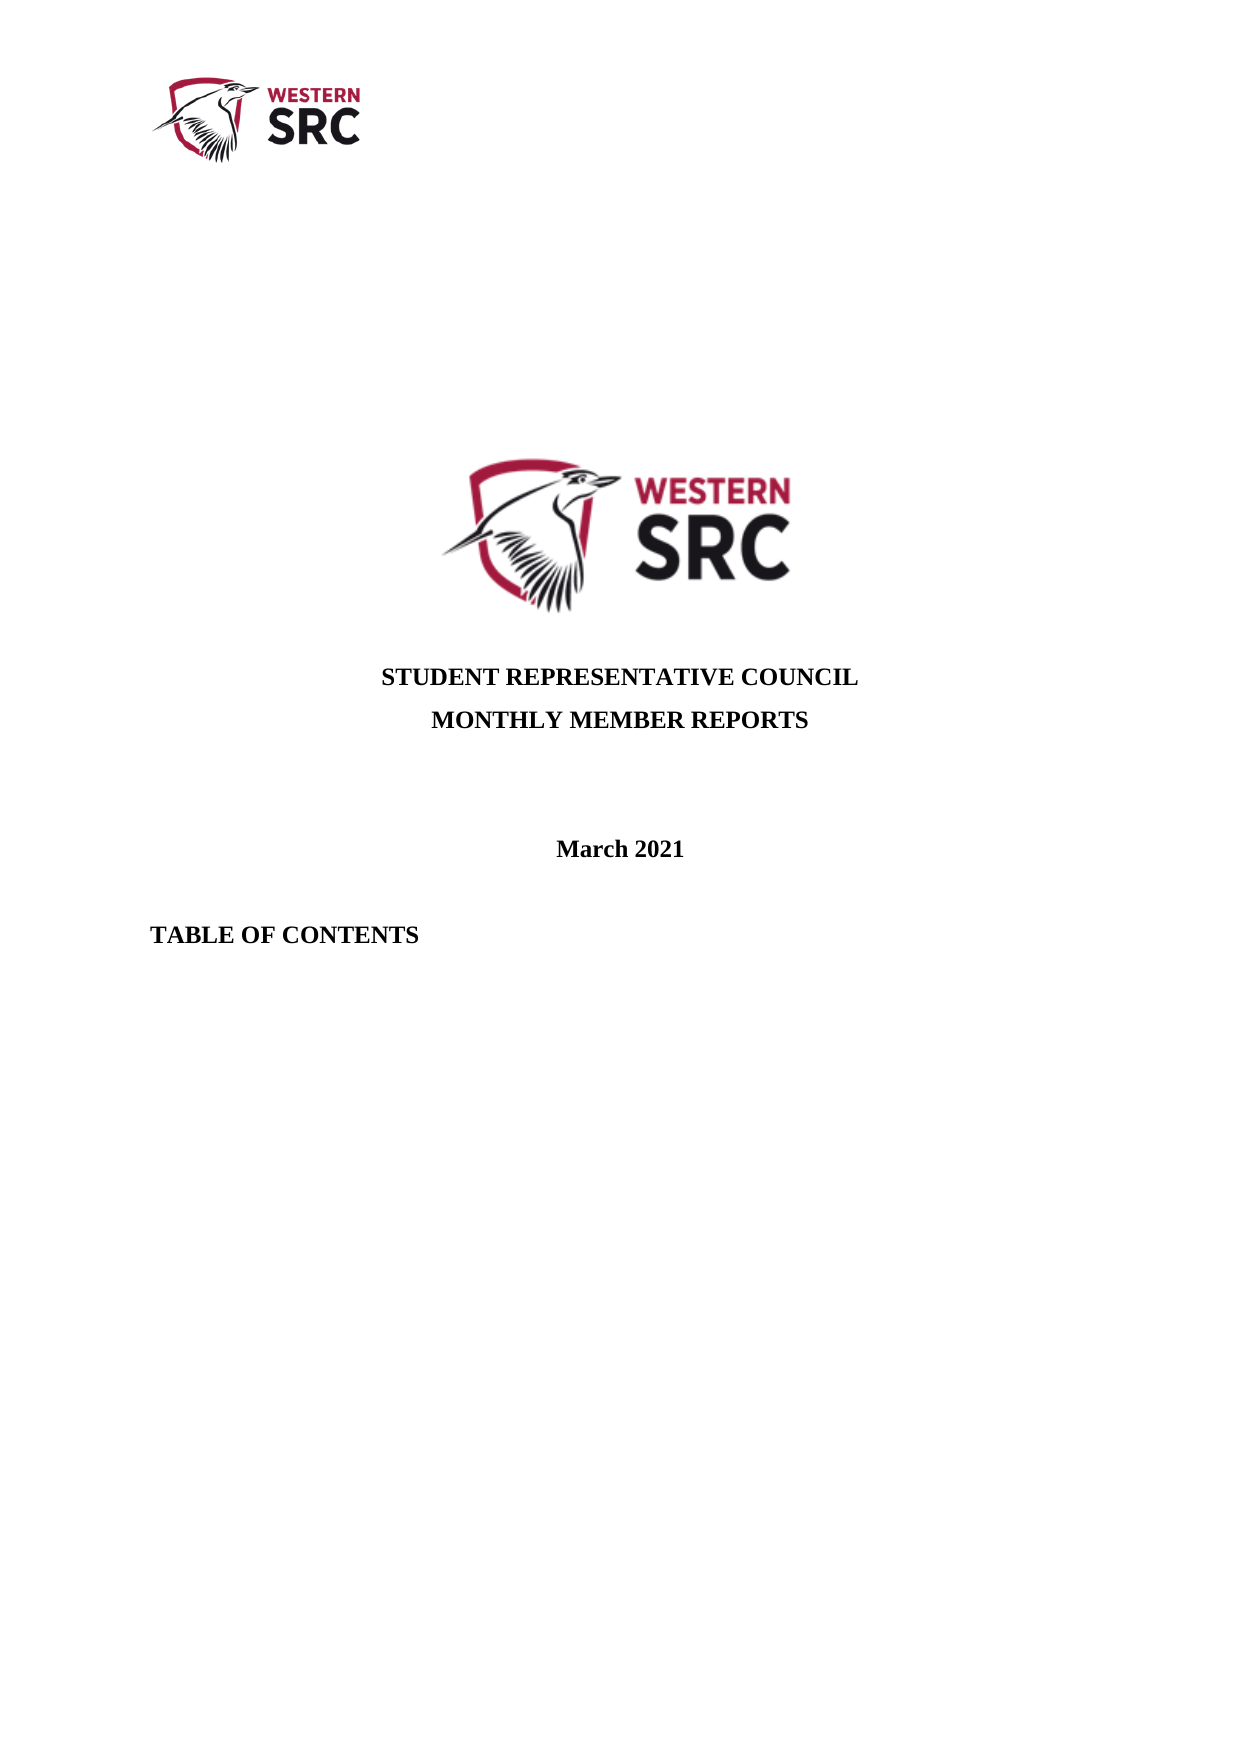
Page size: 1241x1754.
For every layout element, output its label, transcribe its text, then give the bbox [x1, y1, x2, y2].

text MONTHLY MEMBER REPORTS [150, 705, 1090, 733]
text March 2021 [150, 834, 1090, 863]
picture [150, 73, 364, 177]
text STUDENT REPRESENTATIVE COUNCIL [150, 662, 1090, 690]
picture [439, 454, 798, 639]
